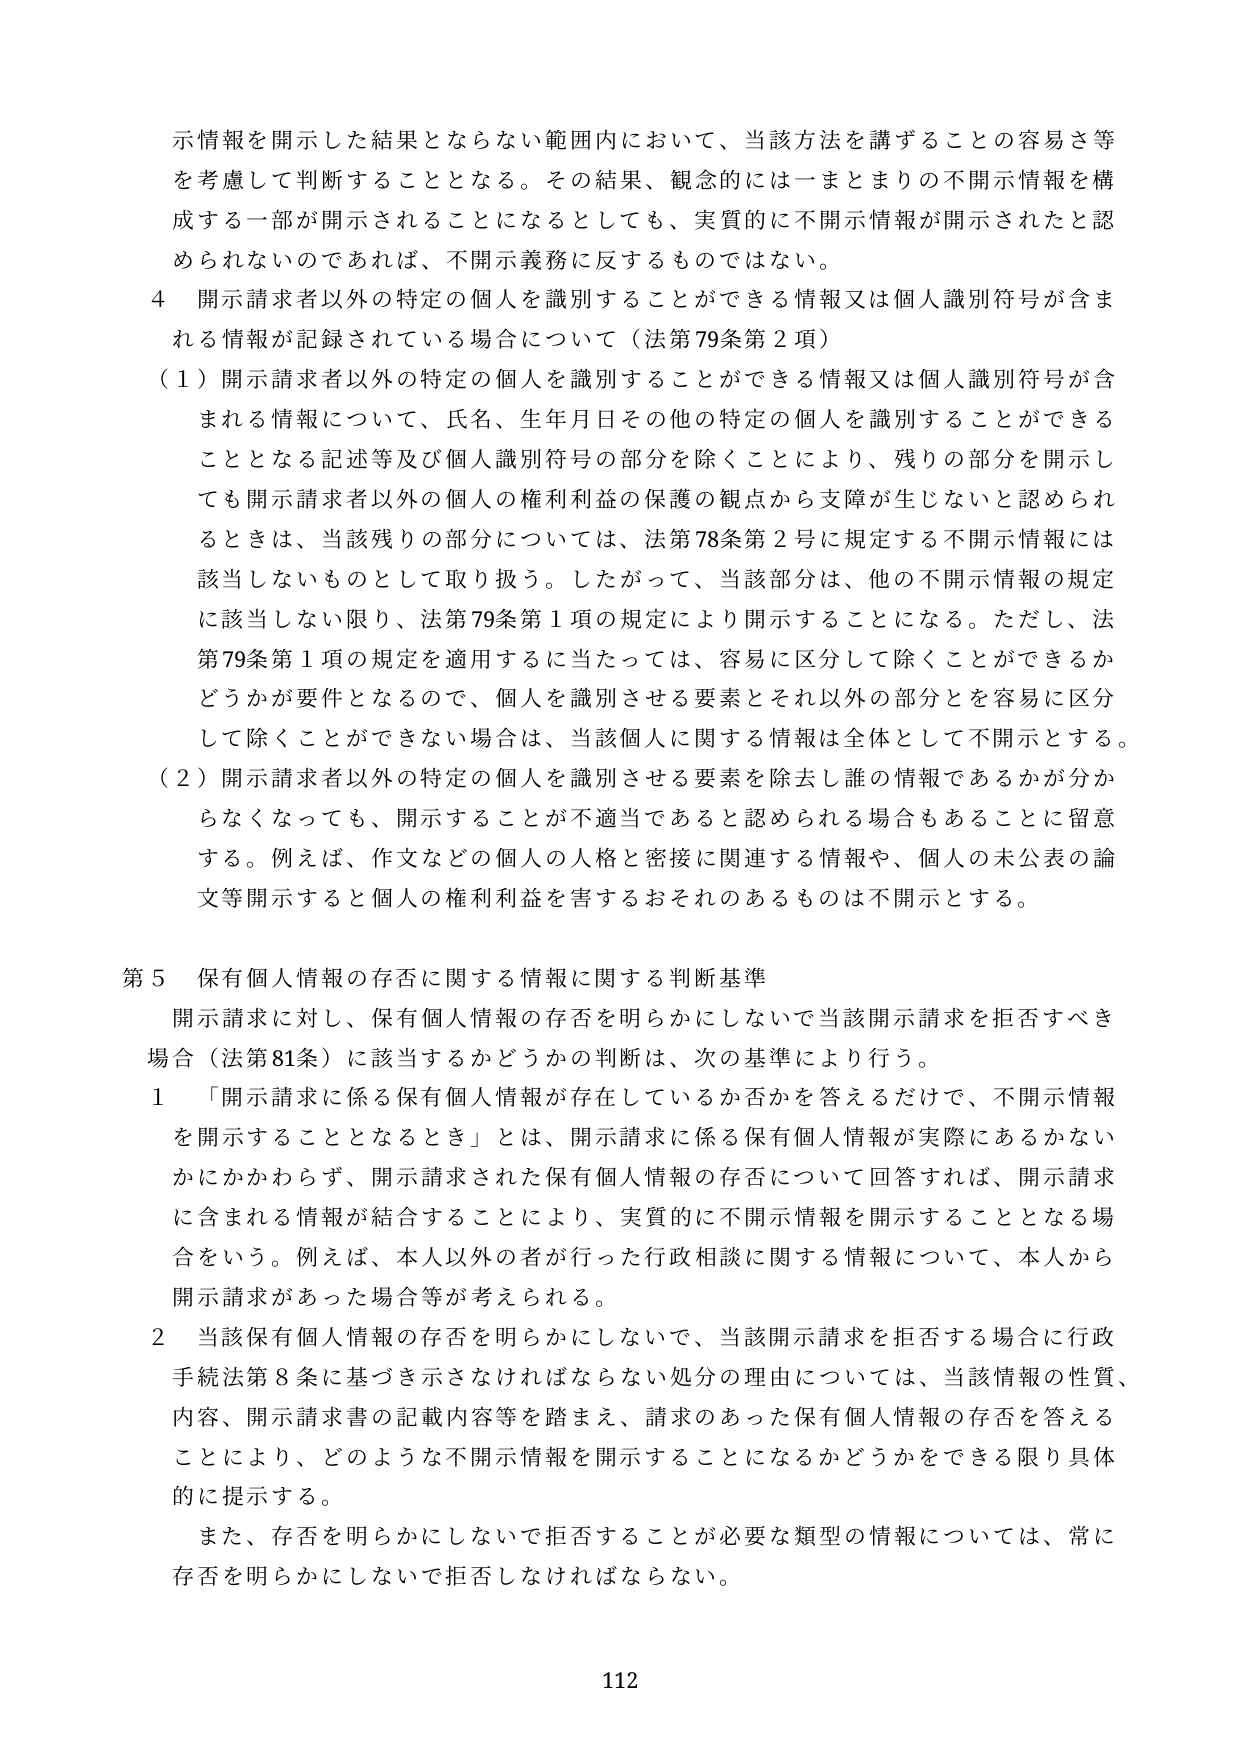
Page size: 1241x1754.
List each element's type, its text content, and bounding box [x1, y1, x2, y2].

text １ 「開示請求に係る保有個人情報が存在しているか否かを答えるだけで、不開示情報を開示することとなるとき」とは、開示請求に係る保有個人情報が実際にあるかないかにかかわらず、開示請求された保有個人情報の存否について回答すれば、開示請求に含まれる情報が結合することにより、実質的に不開示情報を開示することとなる場合をいう。例えば、本人以外の者が行った行政相談に関する情報について、本人から開示請求があった場合等が考えられる。 [144, 1076, 1118, 1316]
text （１）開示請求者以外の特定の個人を識別することができる情報又は個人識別符号が含まれる情報について、氏名、生年月日その他の特定の個人を識別することができることとなる記述等及び個人識別符号の部分を除くことにより、残りの部分を開示しても開示請求者以外の個人の権利利益の保護の観点から支障が生じないと認められるときは、当該残りの部分については、法第78条第２号に規定する不開示情報には該当しないものとして取り扱う。したがって、当該部分は、他の不開示情報の規定に該当しない限り、法第79条第１項の規定により開示することになる。ただし、法第79条第１項の規定を適用するに当たっては、容易に区分して除くことができるかどうかが要件となるので、個人を識別させる要素とそれ以外の部分とを容易に区分して除くことができない場合は、当該個人に関する情報は全体として不開示とする。 [144, 358, 1118, 757]
text ２ 当該保有個人情報の存否を明らかにしないで、当該開示請求を拒否する場合に行政手続法第８条に基づき示さなければならない処分の理由については、当該情報の性質、内容、開示請求書の記載内容等を踏まえ、請求のあった保有個人情報の存否を答えることにより、どのような不開示情報を開示することになるかどうかをできる限り具体的に提示する。 [144, 1316, 1118, 1515]
text 第５ 保有個人情報の存否に関する情報に関する判断基準 [122, 957, 1118, 997]
text （２）開示請求者以外の特定の個人を識別させる要素を除去し誰の情報であるかが分からなくなっても、開示することが不適当であると認められる場合もあることに留意する。例えば、作文などの個人の人格と密接に関連する情報や、個人の未公表の論文等開示すると個人の権利利益を害するおそれのあるものは不開示とする。 [144, 757, 1118, 917]
text ４ 開示請求者以外の特定の個人を識別することができる情報又は個人識別符号が含まれる情報が記録されている場合について（法第79条第２項） [144, 278, 1118, 358]
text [144, 119, 1118, 278]
text また、存否を明らかにしないで拒否することが必要な類型の情報については、常に存否を明らかにしないで拒否しなければならない。 [166, 1515, 1118, 1595]
text 開示請求に対し、保有個人情報の存否を明らかにしないで当該開示請求を拒否すべき場合（法第81条）に該当するかどうかの判断は、次の基準により行う。 [144, 997, 1118, 1076]
